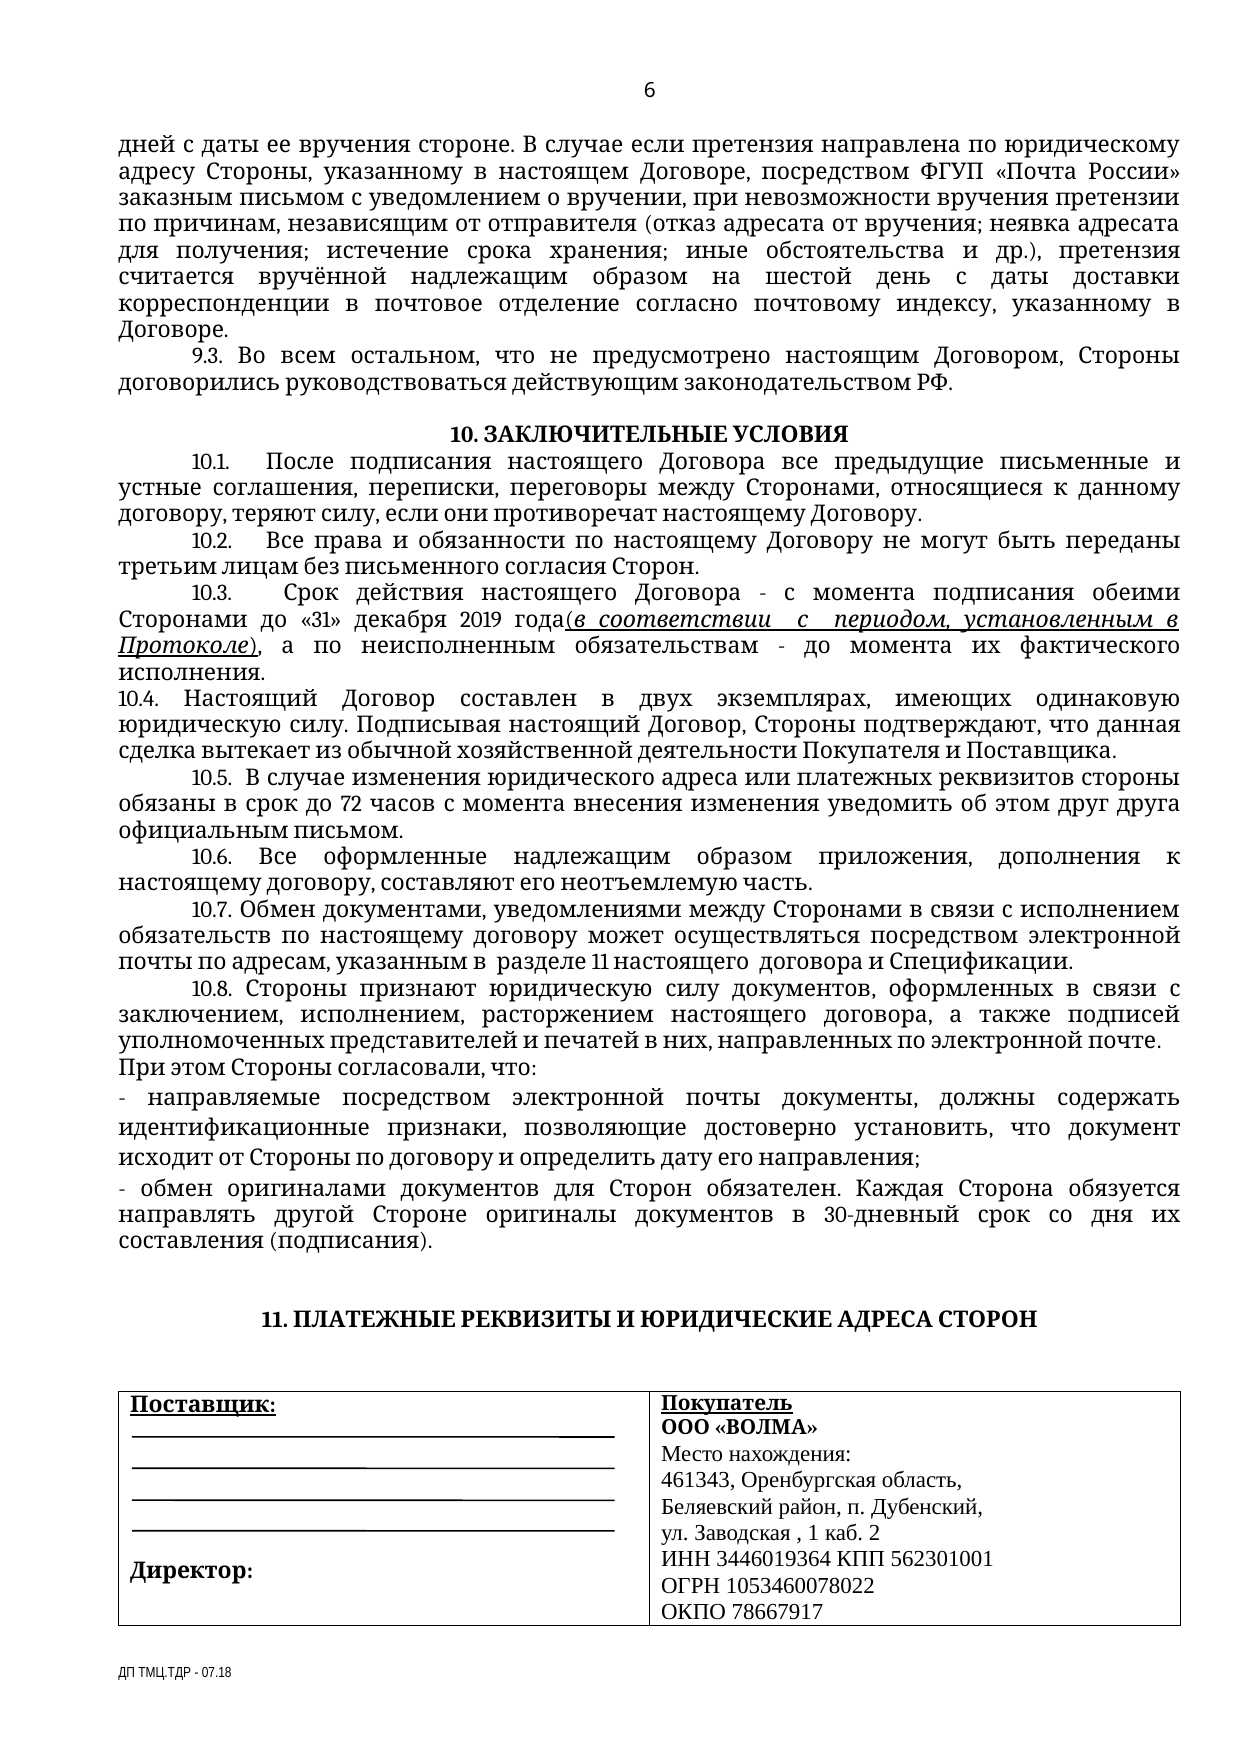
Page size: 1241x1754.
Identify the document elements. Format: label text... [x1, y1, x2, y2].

text 10.7. Обмен документами, уведомлениями между Сторонами в связи с исполнением обязательств по настоящему договору может осуществляться посредством электронной почты по адресам, указанным в разделе 11 настоящего договора и Спецификации. [118, 896, 1181, 976]
text 10.8. Стороны признают юридическую силу документов, оформленных в связи с заключением, исполнением, расторжением настоящего договора, а также подписей уполномоченных представителей и печатей в них, направленных по электронной почте. [118, 976, 1181, 1054]
text 10.5. В случае изменения юридического адреса или платежных реквизитов стороны обязаны в срок до 72 часов с момента внесения изменения уведомить об этом друг друга официальным письмом. [118, 765, 1181, 844]
text - направляемые посредством электронной почты документы, должны содержать идентификационные признаки, позволяющие достоверно установить, что документ исходит от Стороны по договору и определить дату его направления; [118, 1085, 1181, 1172]
text 9.3. Во всем остальном, что не предусмотрено настоящим Договором, Стороны договорились руководствоваться действующим законодательством РФ. [118, 343, 1181, 396]
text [118, 132, 1181, 343]
text При этом Стороны согласовали, что: [118, 1054, 1181, 1081]
text - обмен оригиналами документов для Сторон обязателен. Каждая Сторона обязуется направлять другой Стороне оригиналы документов в 30-дневный срок со дня их составления (подписания). [118, 1175, 1181, 1254]
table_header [119, 1392, 649, 1624]
text 10.4. Настоящий Договор составлен в двух экземплярах, имеющих одинаковую юридическую силу. Подписывая настоящий Договор, Стороны подтверждают, что данная сделка вытекает из обычной хозяйственной деятельности Покупателя и Поставщика. [118, 686, 1181, 765]
text 10.2. Все права и обязанности по настоящему Договору не могут быть переданы третьим лицам без письменного согласия Сторон. [118, 527, 1181, 580]
text 10. ЗАКЛЮЧИТЕЛЬНЫЕ УСЛОВИЯ [118, 422, 1181, 448]
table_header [650, 1392, 1180, 1624]
text 10.1. После подписания настоящего Договора все предыдущие письменные и устные соглашения, переписки, переговоры между Сторонами, относящиеся к данному договору, теряют силу, если они противоречат настоящему Договору. [118, 448, 1181, 527]
text 11. ПЛАТЕЖНЫЕ РЕКВИЗИТЫ И ЮРИДИЧЕСКИЕ АДРЕСА СТОРОН [118, 1307, 1181, 1333]
text 10.6. Все оформленные надлежащим образом приложения, дополнения к настоящему договору, составляют его неотъемлемую часть. [118, 844, 1181, 896]
text 10.3. Срок действия настоящего Договора - с момента подписания обеими Сторонами до «31» декабря 2019 года(в соответствии с периодом, установленным в Протоколе), а по неисполненным обязательствам - до момента их фактического исполнения. [118, 580, 1181, 686]
